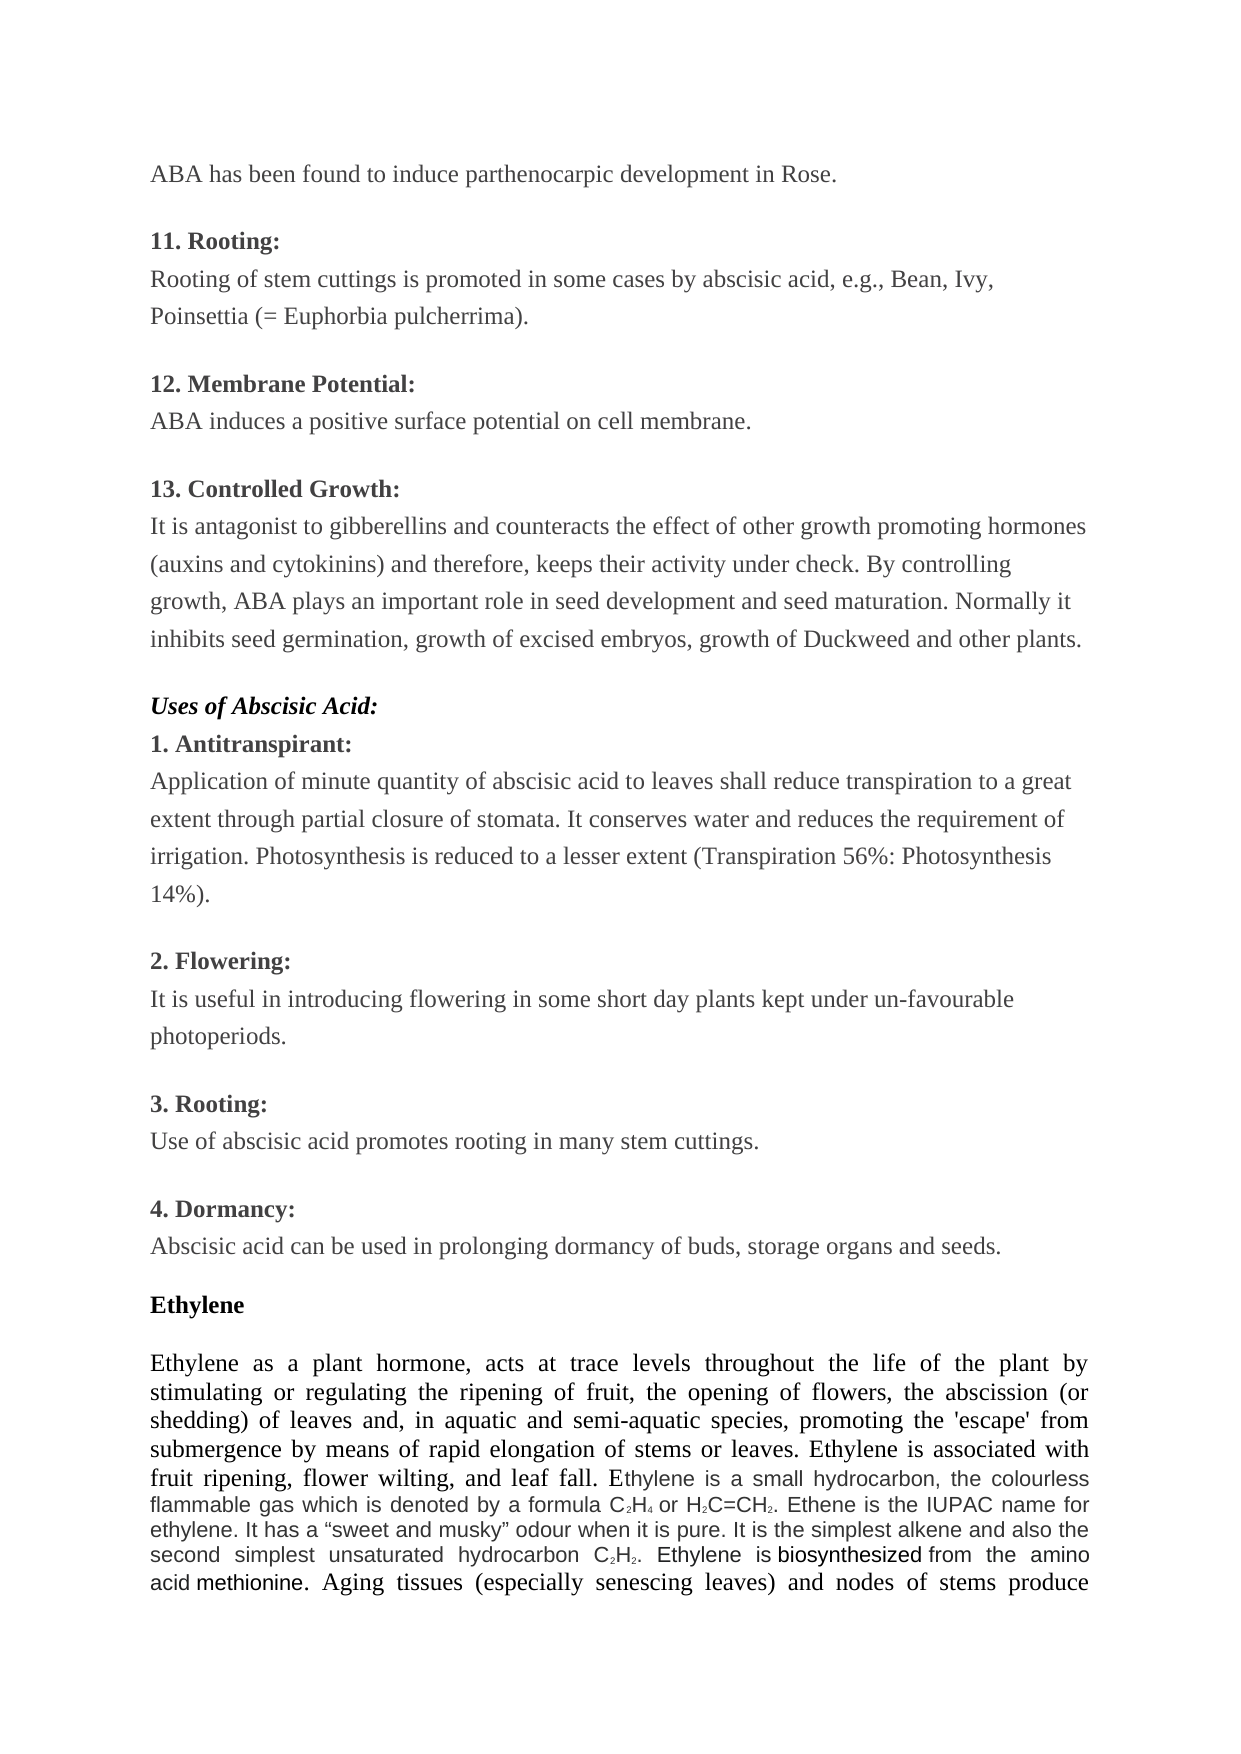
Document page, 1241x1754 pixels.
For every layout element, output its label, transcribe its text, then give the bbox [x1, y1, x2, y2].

text 11. Rooting: [150, 217, 1090, 255]
text 13. Controlled Growth: [150, 465, 1090, 502]
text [150, 1542, 1090, 1596]
text Use of abscisic acid promotes rooting in many stem cuttings. [150, 1117, 1090, 1155]
text It is antagonist to gibberellins and counteracts the effect of other growth promoting hormones (auxins and cytokinins) and therefore, keeps their activity under check. By controlling growth, ABA plays an important role in seed development and seed maturation. Normally it inhibits seed germination, growth of excised embryos, growth of Duckweed and other plants. [150, 502, 1090, 652]
text Application of minute quantity of abscisic acid to leaves shall reduce transpiration to a great extent through partial closure of stomata. It conserves water and reduces the requirement of irrigation. Photosynthesis is reduced to a lesser extent (Transpiration 56%: Photosynthesis 14%). [150, 757, 1090, 907]
text 2. Flowering: [150, 937, 1090, 975]
text It is useful in introducing flowering in some short day plants kept under un-favourable photoperiods. [150, 975, 1090, 1050]
text Rooting of stem cuttings is promoted in some cases by abscisic acid, e.g., Bean, Ivy, Poinsettia (= Euphorbia pulcherrima). [150, 255, 1090, 330]
text 1. Antitranspirant: [150, 720, 1090, 757]
text Abscisic acid can be used in prolonging dormancy of buds, storage organs and seeds. [150, 1222, 1090, 1260]
text ABA induces a positive surface potential on cell membrane. [150, 397, 1090, 435]
subtitle Uses of Abscisic Acid: [150, 682, 1090, 720]
text ABA has been found to induce parthenocarpic development in Rose. [150, 150, 1090, 187]
text 12. Membrane Potential: [150, 360, 1090, 397]
text Ethylene [150, 1290, 1090, 1319]
text 4. Dormancy: [150, 1185, 1090, 1222]
text 3. Rooting: [150, 1080, 1090, 1117]
